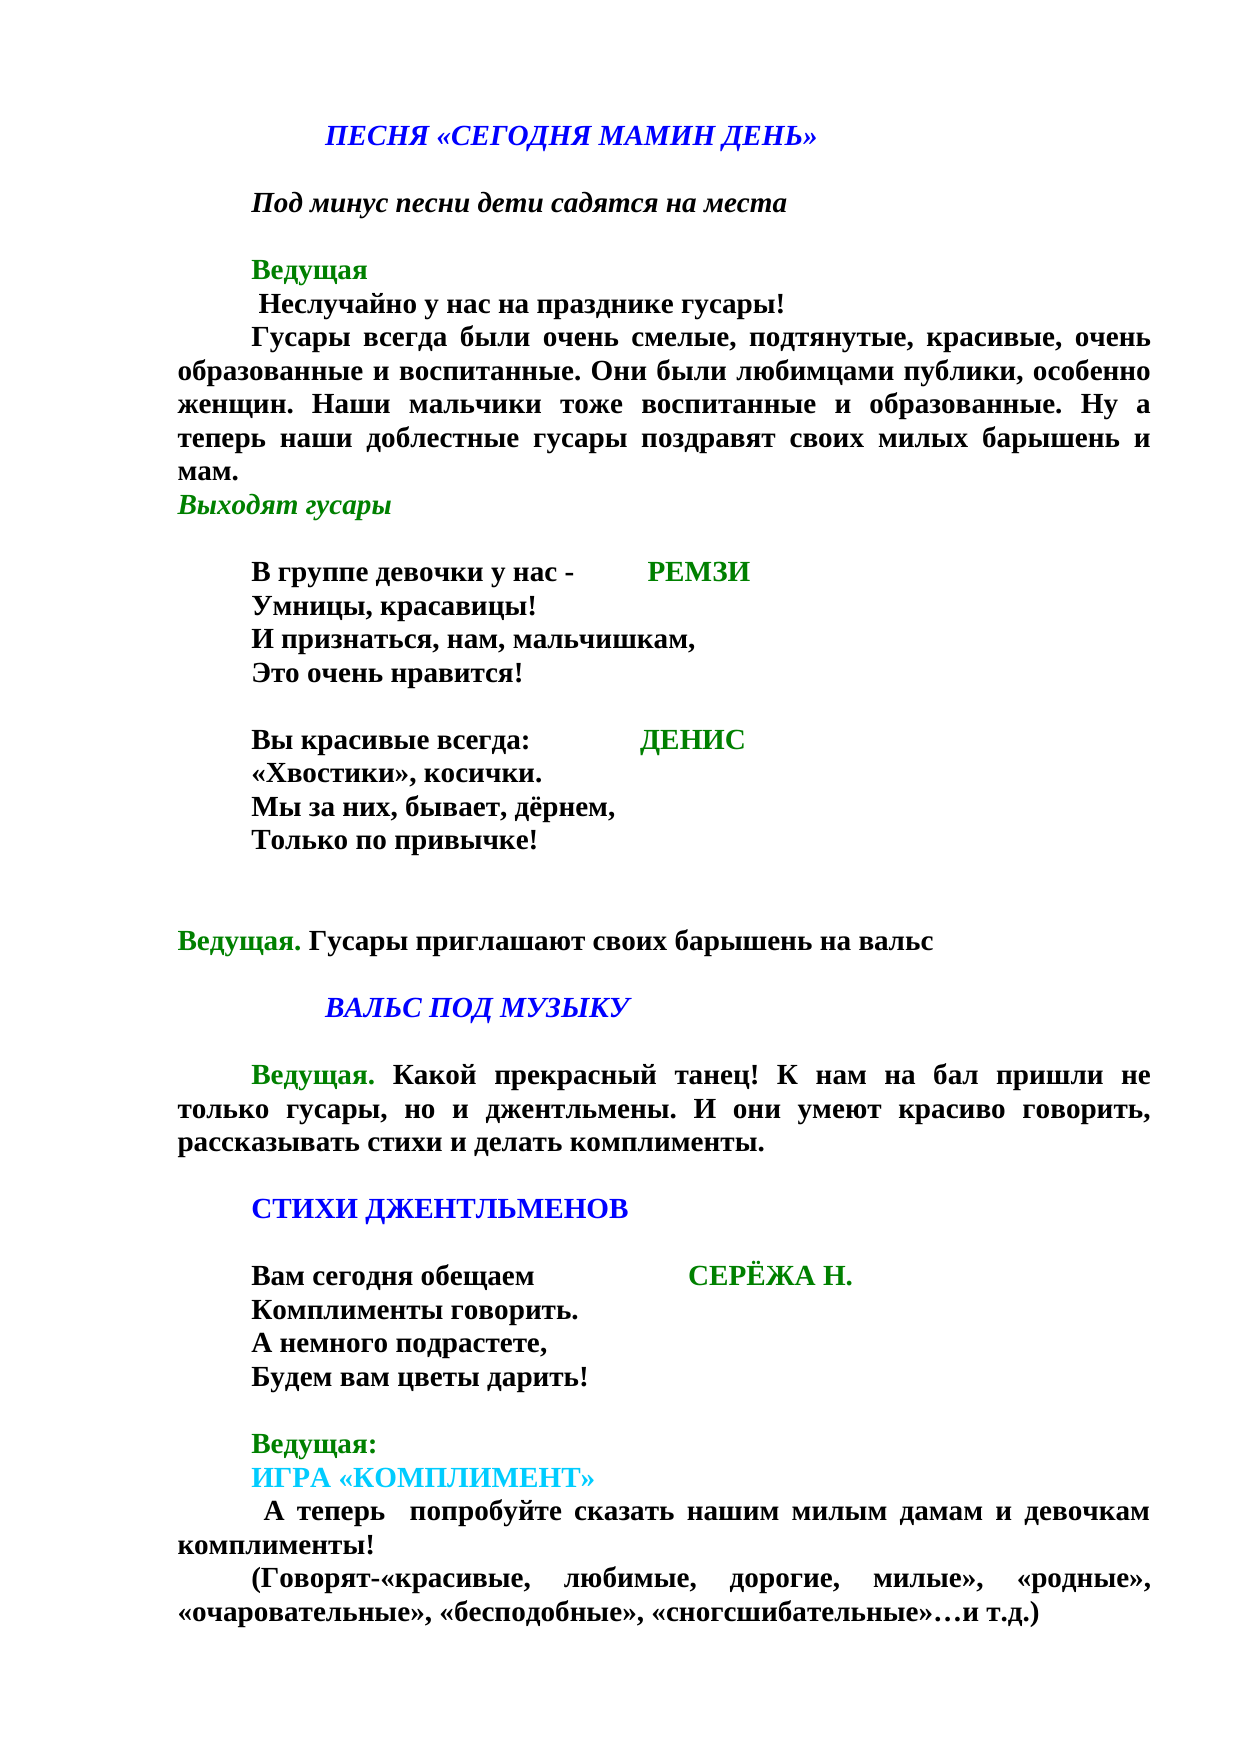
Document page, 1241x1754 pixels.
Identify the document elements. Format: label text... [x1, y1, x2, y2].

text В группе девочки у нас - РЕМЗИ [177, 554, 1152, 588]
text ВАЛЬС ПОД МУЗЫКУ [251, 990, 1152, 1024]
text Будем вам цветы дарить! [177, 1359, 1152, 1393]
text ПЕСНЯ «СЕГОДНЯ МАМИН ДЕНЬ» [251, 118, 1152, 152]
text Ведущая: [177, 1426, 1152, 1460]
text Гусары всегда были очень смелые, подтянутые, красивые, очень образованные и воспитанные. Они были любимцами публики, особенно женщин. Наши мальчики тоже воспитанные и образованные. Ну а теперь наши доблестные гусары поздравят своих милых барышень и мам. [177, 319, 1152, 487]
text Выходят гусары [177, 487, 1152, 521]
text Ведущая. Гусары приглашают своих барышень на вальс [177, 923, 1152, 957]
text И признаться, нам, мальчишкам, [177, 621, 1152, 655]
text (Говорят-«красивые, любимые, дорогие, милые», «родные», «очаровательные», «бесподобные», «сногсшибательные»…и т.д.) [177, 1560, 1152, 1627]
text Под минус песни дети садятся на места [177, 185, 1152, 219]
text А немного подрастете, [177, 1326, 1152, 1359]
text Это очень нравится! [177, 655, 1152, 688]
text Только по привычке! [177, 822, 1152, 856]
text Ведущая [177, 252, 1152, 286]
text Ведущая. Какой прекрасный танец! К нам на бал пришли не только гусары, но и джентльмены. И они умеют красиво говорить, рассказывать стихи и делать комплименты. [177, 1057, 1152, 1158]
text Мы за них, бывает, дёрнем, [177, 789, 1152, 822]
text СТИХИ ДЖЕНТЛЬМЕНОВ [177, 1191, 1152, 1225]
text Комплименты говорить. [177, 1292, 1152, 1326]
text «Хвостики», косички. [177, 755, 1152, 789]
text ИГРА «КОМПЛИМЕНТ» [177, 1460, 1152, 1493]
text Умницы, красавицы! [177, 588, 1152, 621]
text А теперь попробуйте сказать нашим милым дамам и девочкам комплименты! [177, 1493, 1152, 1560]
text Неслучайно у нас на празднике гусары! [177, 286, 1152, 319]
text Вам сегодня обещаем СЕРЁЖА Н. [177, 1258, 1152, 1292]
text Вы красивые всегда: ДЕНИС [177, 722, 1152, 755]
